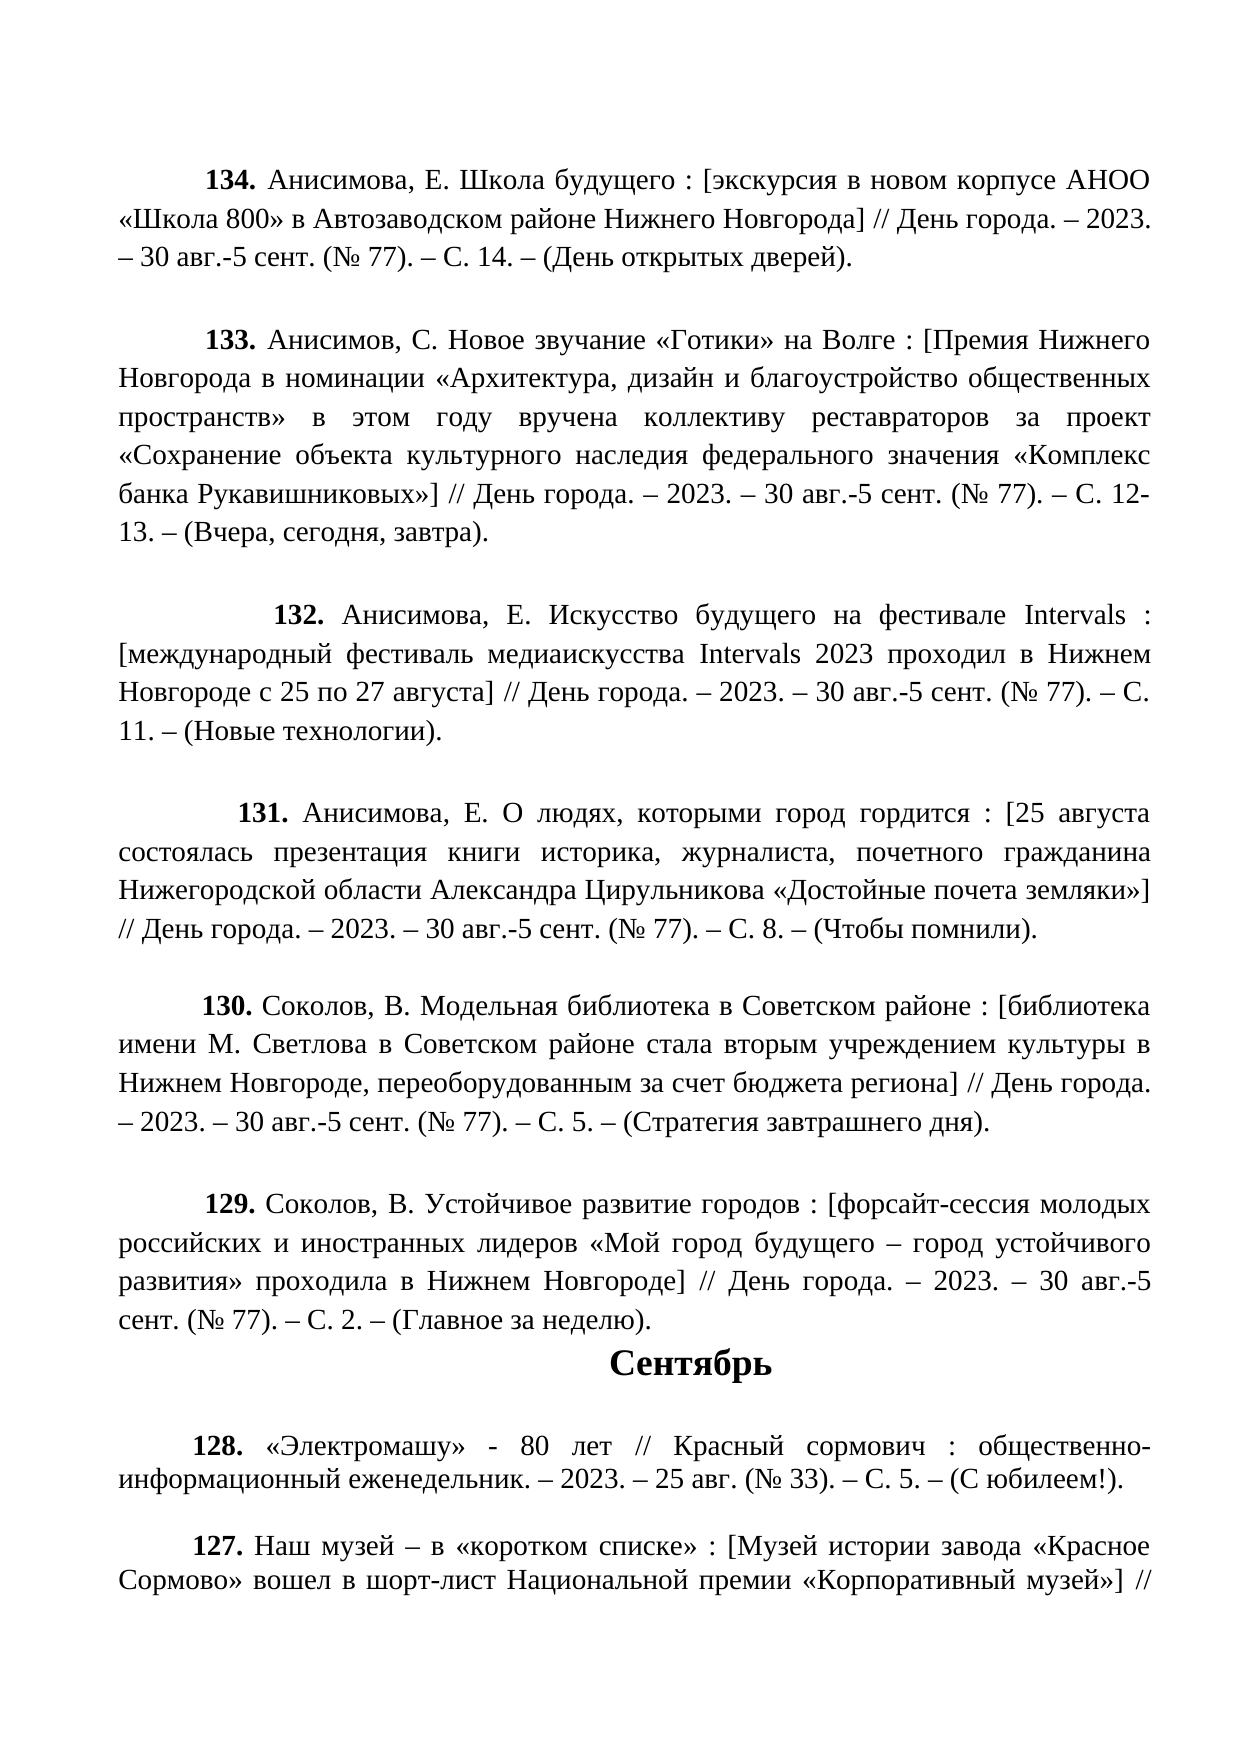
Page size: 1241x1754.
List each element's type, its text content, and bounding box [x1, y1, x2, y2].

text 128. «Электромашу» - 80 лет // Красный сормович : общественно-информационный еженедельник. – 2023. – 25 авг. (№ 33). – С. 5. – (С юбилеем!). [118, 1428, 1152, 1495]
text 134. Анисимова, Е. Школа будущего : [экскурсия в новом корпусе АНОО «Школа 800» в Автозаводском районе Нижнего Новгорода] // День города. – 2023. – 30 авг.-5 сент. (№ 77). – С. 14. – (День открытых дверей). [118, 162, 1152, 273]
text 131. Анисимова, Е. О людях, которыми город гордится : [25 августа состоялась презентация книги историка, журналиста, почетного гражданина Нижегородской области Александра Цирульникова «Достойные почета земляки»] // День города. – 2023. – 30 авг.-5 сент. (№ 77). – С. 8. – (Чтобы помнили). [118, 795, 1152, 944]
text 132. Анисимова, Е. Искусство будущего на фестивале Intervals : [международный фестиваль медиаискусства Intervals 2023 проходил в Нижнем Новгороде с 25 по 27 августа] // День города. – 2023. – 30 авг.-5 сент. (№ 77). – С. 11. – (Новые технологии). [118, 597, 1152, 746]
list Сентябрь [229, 1341, 1152, 1384]
text 130. Соколов, В. Модельная библиотека в Советском районе : [библиотека имени М. Светлова в Советском районе стала вторым учреждением культуры в Нижнем Новгороде, переоборудованным за счет бюджета региона] // День города. – 2023. – 30 авг.-5 сент. (№ 77). – С. 5. – (Стратегия завтрашнего дня). [118, 988, 1152, 1137]
text 129. Соколов, В. Устойчивое развитие городов : [форсайт-сессия молодых российских и иностранных лидеров «Мой город будущего – город устойчивого развития» проходила в Нижнем Новгороде] // День города. – 2023. – 30 авг.-5 сент. (№ 77). – С. 2. – (Главное за неделю). [118, 1186, 1152, 1336]
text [118, 1528, 1152, 1595]
text 133. Анисимов, С. Новое звучание «Готики» на Волге : [Премия Нижнего Новгорода в номинации «Архитектура, дизайн и благоустройство общественных пространств» в этом году вручена коллективу реставраторов за проект «Сохранение объекта культурного наследия федерального значения «Комплекс банка Рукавишниковых»] // День города. – 2023. – 30 авг.-5 сент. (№ 77). – С. 12-13. – (Вчера, сегодня, завтра). [118, 322, 1152, 548]
